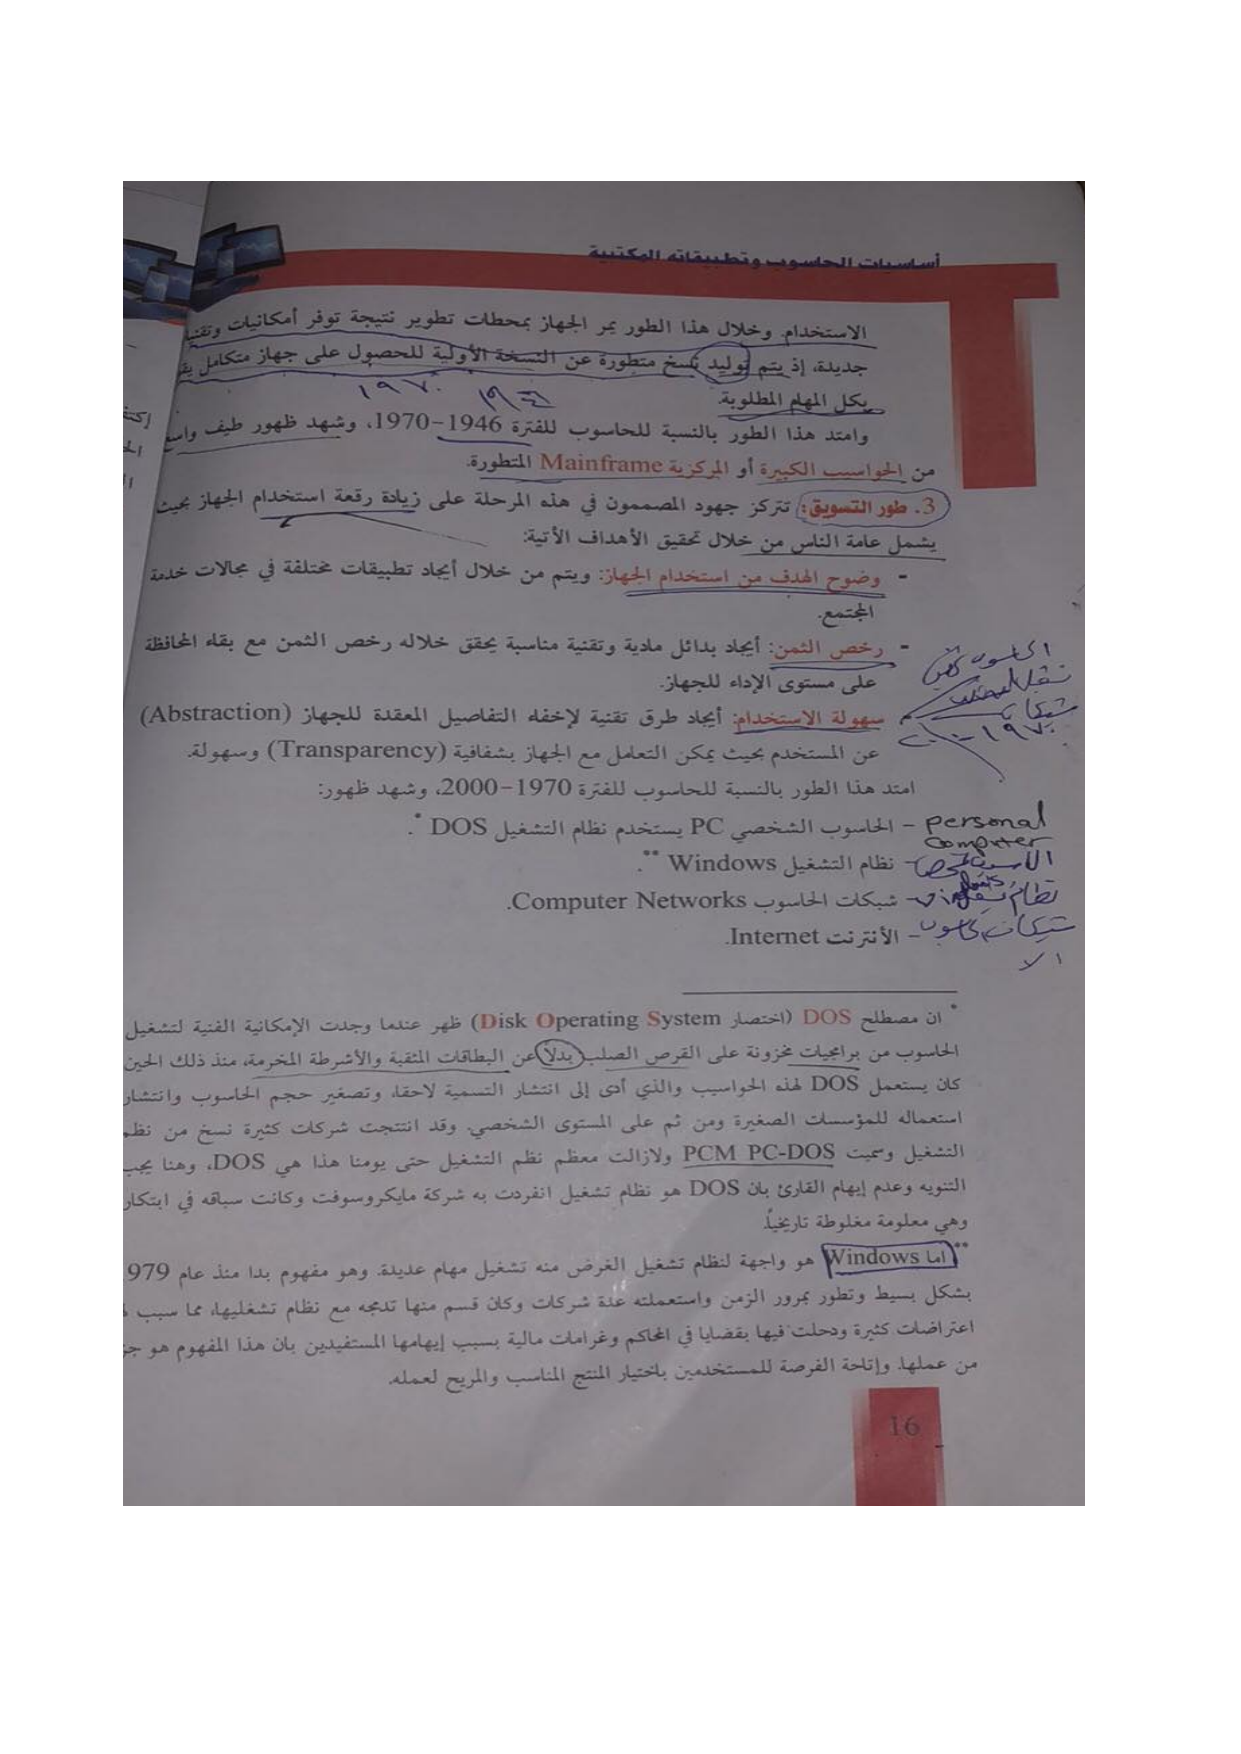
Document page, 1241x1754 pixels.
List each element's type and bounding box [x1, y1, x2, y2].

picture [123, 181, 1085, 1506]
